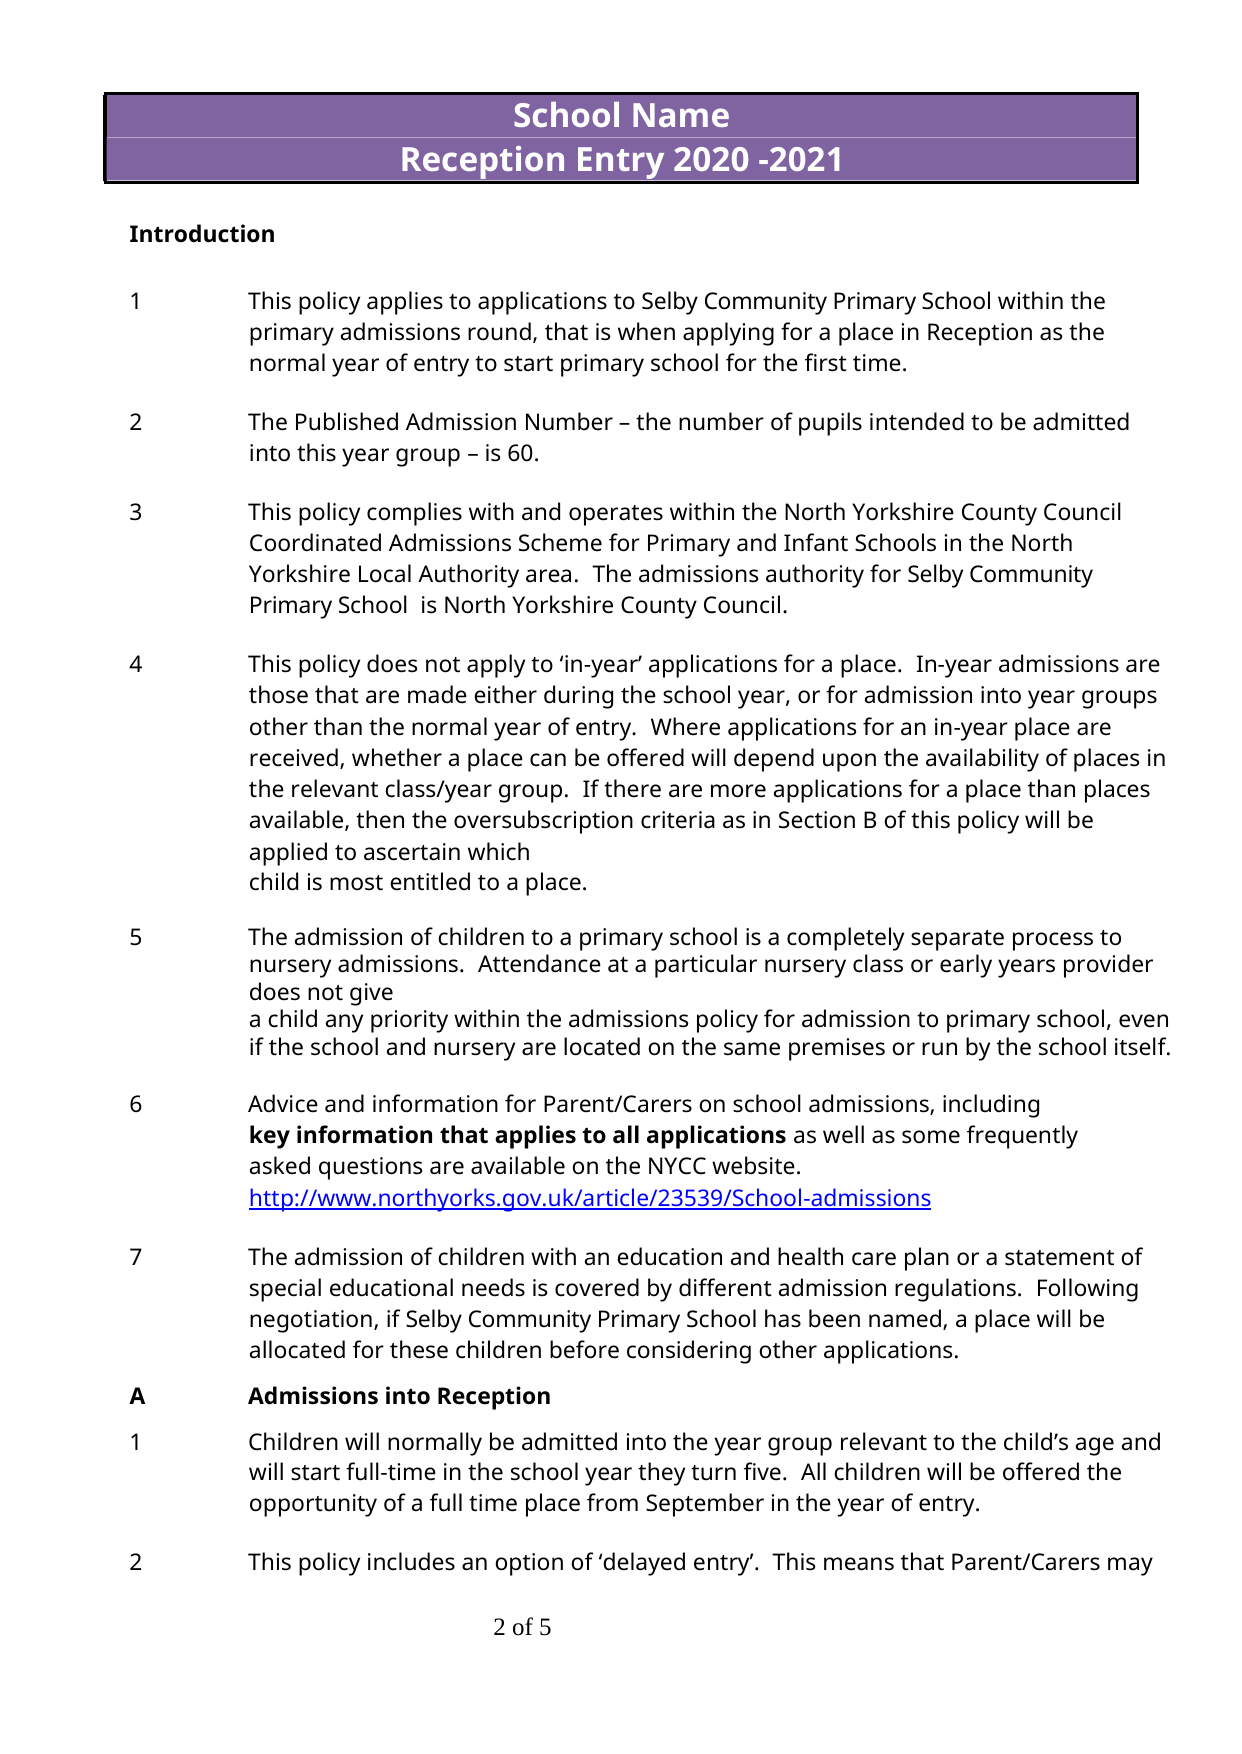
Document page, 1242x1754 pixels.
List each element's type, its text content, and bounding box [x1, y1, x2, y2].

text 1 Children will normally be admitted into the year group relevant to the child’s age and will start full-time in the school year they turn five. All children will be offered the opportunity of a full time place from September in the year of entry. [129, 1425, 1168, 1518]
text School Name [194, 92, 1049, 137]
text A Admissions into Reception [129, 1380, 1187, 1411]
text 4 This policy does not apply to ‘in-year’ applications for a place. In-year admissions are those that are made either during the school year, or for admission into year groups other than the normal year of entry. Where applications for an in-year place are received, whether a place can be offered will depend upon the availability of places in the relevant class/year group. If there are more applications for a place than places available, then the oversubscription criteria as in Section B of this policy will be applied to ascertain which [129, 648, 1176, 867]
text 5 The admission of children to a primary school is a completely separate process to nursery admissions. Attendance at a particular nursery class or early years provider does not give [129, 923, 1167, 1006]
text Introduction [129, 218, 1187, 249]
text 2 The Published Admission Number – the number of pupils intended to be admitted into this year group – is 60. [129, 405, 1171, 468]
text child is most entitled to a place. [249, 867, 1187, 894]
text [129, 1546, 1175, 1577]
text 6 Advice and information for Parent/Carers on school admissions, including key information that applies to all applications as well as some frequently asked questions are available on the NYCC website. http://www.northyorks.gov.uk/article/23539/School-admissions [129, 1088, 1087, 1213]
text 7 The admission of children with an education and health care plan or a statement of special educational needs is covered by different admission regulations. Following negotiation, if Selby Community Primary School has been named, a place will be allocated for these children before considering other applications. [129, 1240, 1175, 1365]
text Reception Entry 2020 -2021 [380, 138, 864, 177]
text 1 This policy applies to applications to Selby Community Primary School within the primary admissions round, that is when applying for a place in Reception as the normal year of entry to start primary school for the first time. [129, 285, 1171, 378]
text a child any priority within the admissions policy for admission to primary school, even if the school and nursery are located on the same premises or run by the school itself. [249, 1006, 1180, 1061]
text 3 This policy complies with and operates within the North Yorkshire County Council Coordinated Admissions Scheme for Primary and Infant Schools in the North Yorkshire Local Authority area. The admissions authority for Selby Community Primary School is North Yorkshire County Council. [129, 495, 1130, 620]
